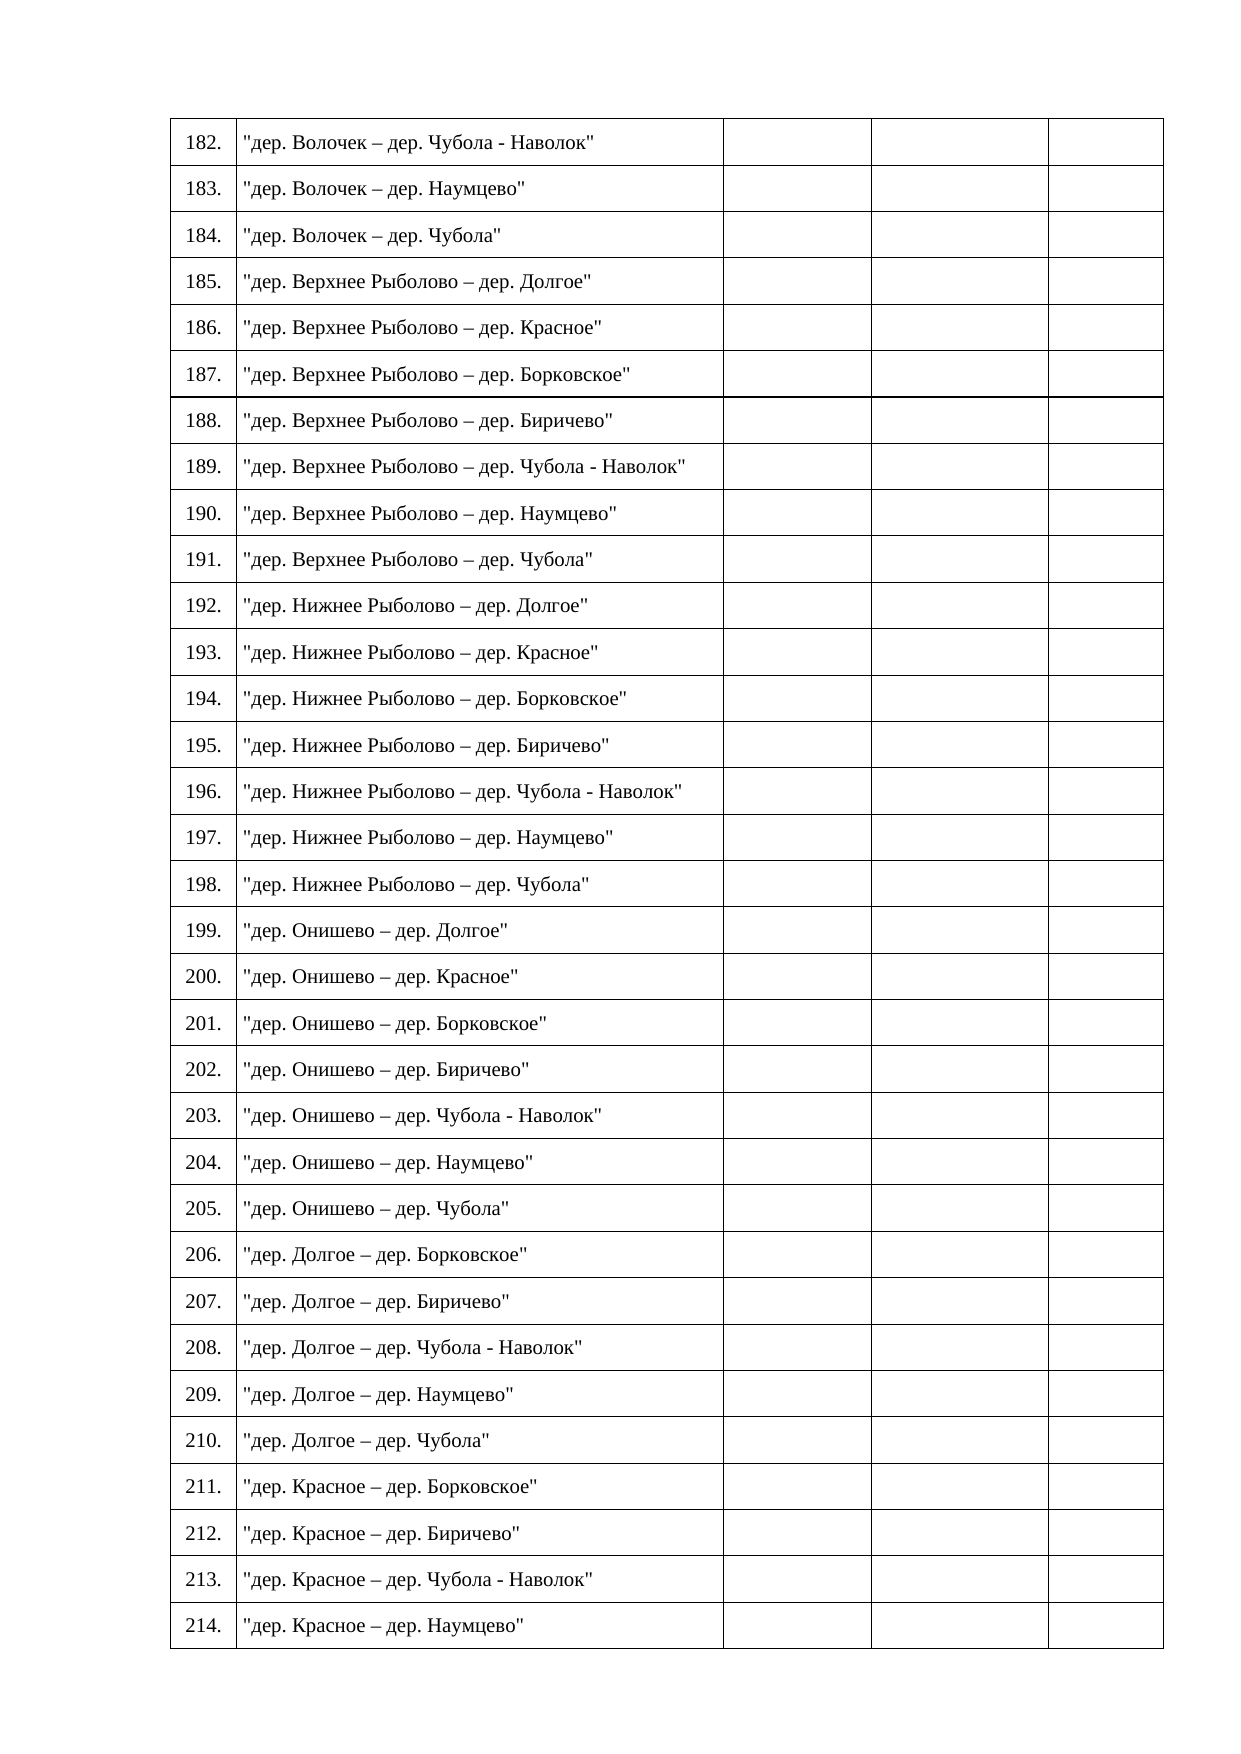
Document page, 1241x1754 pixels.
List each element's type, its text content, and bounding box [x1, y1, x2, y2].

table_cell "дер. Нижнее Рыболово – дер. Долгое" [237, 583, 723, 628]
table_cell "дер. Долгое – дер. Чубола" [237, 1417, 723, 1462]
table_cell 200. [171, 954, 236, 999]
table_cell [724, 1232, 871, 1277]
table_cell 188. [171, 398, 236, 443]
table_cell 187. [171, 351, 236, 396]
table_cell "дер. Волочек – дер. Чубола" [237, 212, 723, 257]
table_cell "дер. Нижнее Рыболово – дер. Наумцево" [237, 815, 723, 860]
table_cell 192. [171, 583, 236, 628]
table_cell "дер. Онишево – дер. Чубола - Наволок" [237, 1093, 723, 1138]
table_cell 214. [171, 1603, 236, 1648]
table_cell [872, 1325, 1048, 1370]
table_cell "дер. Нижнее Рыболово – дер. Чубола - Наволок" [237, 768, 723, 813]
table_cell 199. [171, 907, 236, 953]
table_cell [724, 1371, 871, 1416]
table_cell 195. [171, 722, 236, 767]
table_cell [1049, 1603, 1163, 1648]
table_cell [872, 305, 1048, 350]
table_cell 183. [171, 166, 236, 211]
table_cell [872, 1232, 1048, 1277]
table_cell 185. [171, 258, 236, 304]
table_cell [1049, 1093, 1163, 1138]
table_cell 203. [171, 1093, 236, 1138]
table_cell "дер. Долгое – дер. Борковское" [237, 1232, 723, 1277]
table_cell [724, 676, 871, 721]
table_cell [1049, 907, 1163, 953]
table_cell 198. [171, 861, 236, 906]
table_cell 201. [171, 1000, 236, 1045]
table_cell [1049, 1371, 1163, 1416]
table_cell [724, 1603, 871, 1648]
table_cell [872, 1464, 1048, 1509]
table_cell 202. [171, 1046, 236, 1092]
table_cell [724, 1510, 871, 1555]
table_cell [1049, 119, 1163, 164]
table_cell [724, 722, 871, 767]
table_cell "дер. Красное – дер. Борковское" [237, 1464, 723, 1509]
table_cell [1049, 1417, 1163, 1462]
table_cell [872, 1556, 1048, 1602]
table_cell 191. [171, 536, 236, 582]
table_cell [724, 351, 871, 396]
table_cell [1049, 815, 1163, 860]
table_cell [724, 1000, 871, 1045]
table_cell [872, 490, 1048, 535]
table_cell [724, 583, 871, 628]
table_cell [872, 583, 1048, 628]
table_cell [872, 954, 1048, 999]
table_cell 204. [171, 1139, 236, 1184]
table_cell "дер. Верхнее Рыболово – дер. Чубола" [237, 536, 723, 582]
table_cell [724, 1325, 871, 1370]
table_cell [872, 212, 1048, 257]
table_cell [872, 1093, 1048, 1138]
table_cell [724, 490, 871, 535]
table_cell [1049, 583, 1163, 628]
table_cell [872, 768, 1048, 813]
table_cell 205. [171, 1185, 236, 1231]
table_cell 182. [171, 119, 236, 164]
table_cell "дер. Верхнее Рыболово – дер. Борковское" [237, 351, 723, 396]
table_cell "дер. Верхнее Рыболово – дер. Долгое" [237, 258, 723, 304]
table_cell 206. [171, 1232, 236, 1277]
table_cell [724, 815, 871, 860]
table_cell [872, 676, 1048, 721]
table_cell [1049, 536, 1163, 582]
table_cell [872, 444, 1048, 489]
table_cell 211. [171, 1464, 236, 1509]
table_cell [872, 1603, 1048, 1648]
table_cell [872, 1510, 1048, 1555]
table_cell [1049, 629, 1163, 674]
table_cell [872, 1278, 1048, 1323]
table_cell [1049, 398, 1163, 443]
table_cell [1049, 1232, 1163, 1277]
table_cell [1049, 1464, 1163, 1509]
table_cell 212. [171, 1510, 236, 1555]
table_cell "дер. Онишево – дер. Красное" [237, 954, 723, 999]
table_cell "дер. Красное – дер. Наумцево" [237, 1603, 723, 1648]
table_cell [1049, 351, 1163, 396]
table_cell [724, 1093, 871, 1138]
table_cell 209. [171, 1371, 236, 1416]
table_cell [724, 1046, 871, 1092]
table_cell "дер. Онишево – дер. Борковское" [237, 1000, 723, 1045]
table_cell [1049, 444, 1163, 489]
table_cell [872, 119, 1048, 164]
table_cell "дер. Онишево – дер. Долгое" [237, 907, 723, 953]
table_cell [1049, 1139, 1163, 1184]
table_cell 186. [171, 305, 236, 350]
table_cell [872, 1185, 1048, 1231]
table_cell "дер. Волочек – дер. Наумцево" [237, 166, 723, 211]
table_cell [872, 1417, 1048, 1462]
table_cell [724, 907, 871, 953]
table_cell [1049, 1046, 1163, 1092]
table_cell [724, 629, 871, 674]
table_cell [872, 815, 1048, 860]
table_cell [872, 166, 1048, 211]
table_cell [1049, 1510, 1163, 1555]
table_cell [872, 536, 1048, 582]
table_cell 197. [171, 815, 236, 860]
table_cell [724, 444, 871, 489]
table_cell "дер. Красное – дер. Чубола - Наволок" [237, 1556, 723, 1602]
table_cell [872, 1000, 1048, 1045]
table_cell [1049, 305, 1163, 350]
table_cell [724, 1464, 871, 1509]
table_cell 190. [171, 490, 236, 535]
table_cell [724, 258, 871, 304]
table_cell [724, 861, 871, 906]
table_cell "дер. Онишево – дер. Наумцево" [237, 1139, 723, 1184]
table_cell [872, 907, 1048, 953]
table_cell [1049, 722, 1163, 767]
table_cell "дер. Долгое – дер. Наумцево" [237, 1371, 723, 1416]
table_cell "дер. Долгое – дер. Биричево" [237, 1278, 723, 1323]
table_cell [724, 166, 871, 211]
table_cell [872, 398, 1048, 443]
table_cell [724, 768, 871, 813]
table_cell 208. [171, 1325, 236, 1370]
table_cell [724, 212, 871, 257]
table_cell [724, 1278, 871, 1323]
table_cell 184. [171, 212, 236, 257]
table_cell [872, 1371, 1048, 1416]
table_cell [1049, 1278, 1163, 1323]
table_cell [1049, 676, 1163, 721]
table_cell [1049, 768, 1163, 813]
table_cell [1049, 490, 1163, 535]
table_cell "дер. Красное – дер. Биричево" [237, 1510, 723, 1555]
table_cell [1049, 166, 1163, 211]
table_cell "дер. Нижнее Рыболово – дер. Биричево" [237, 722, 723, 767]
table_cell [872, 1046, 1048, 1092]
table_cell 213. [171, 1556, 236, 1602]
table_cell [724, 1556, 871, 1602]
table_cell [1049, 861, 1163, 906]
table_cell [724, 954, 871, 999]
table_cell [724, 1185, 871, 1231]
table_cell [724, 398, 871, 443]
table_cell 193. [171, 629, 236, 674]
table_cell [724, 1417, 871, 1462]
table_cell [1049, 1000, 1163, 1045]
table_cell "дер. Онишево – дер. Биричево" [237, 1046, 723, 1092]
table_cell "дер. Верхнее Рыболово – дер. Чубола - Наволок" [237, 444, 723, 489]
table_cell "дер. Волочек – дер. Чубола - Наволок" [237, 119, 723, 164]
table_cell [872, 258, 1048, 304]
table_cell 194. [171, 676, 236, 721]
table_cell [724, 536, 871, 582]
table_cell "дер. Верхнее Рыболово – дер. Наумцево" [237, 490, 723, 535]
table_cell [872, 351, 1048, 396]
table_cell [724, 1139, 871, 1184]
table_cell [1049, 258, 1163, 304]
table_cell "дер. Верхнее Рыболово – дер. Биричево" [237, 398, 723, 443]
table_cell [1049, 1325, 1163, 1370]
table_cell 189. [171, 444, 236, 489]
table_cell 207. [171, 1278, 236, 1323]
table_cell [1049, 1556, 1163, 1602]
table_cell [1049, 212, 1163, 257]
table_cell "дер. Нижнее Рыболово – дер. Красное" [237, 629, 723, 674]
table_cell [724, 305, 871, 350]
table_cell "дер. Верхнее Рыболово – дер. Красное" [237, 305, 723, 350]
table_cell [872, 722, 1048, 767]
table_cell [1049, 1185, 1163, 1231]
table_cell 210. [171, 1417, 236, 1462]
table_cell "дер. Нижнее Рыболово – дер. Чубола" [237, 861, 723, 906]
table_cell [872, 1139, 1048, 1184]
table_cell [872, 861, 1048, 906]
table_cell "дер. Нижнее Рыболово – дер. Борковское" [237, 676, 723, 721]
table_cell [1049, 954, 1163, 999]
table_cell [724, 119, 871, 164]
table_cell "дер. Долгое – дер. Чубола - Наволок" [237, 1325, 723, 1370]
table_cell "дер. Онишево – дер. Чубола" [237, 1185, 723, 1231]
table_cell 196. [171, 768, 236, 813]
table_cell [872, 629, 1048, 674]
